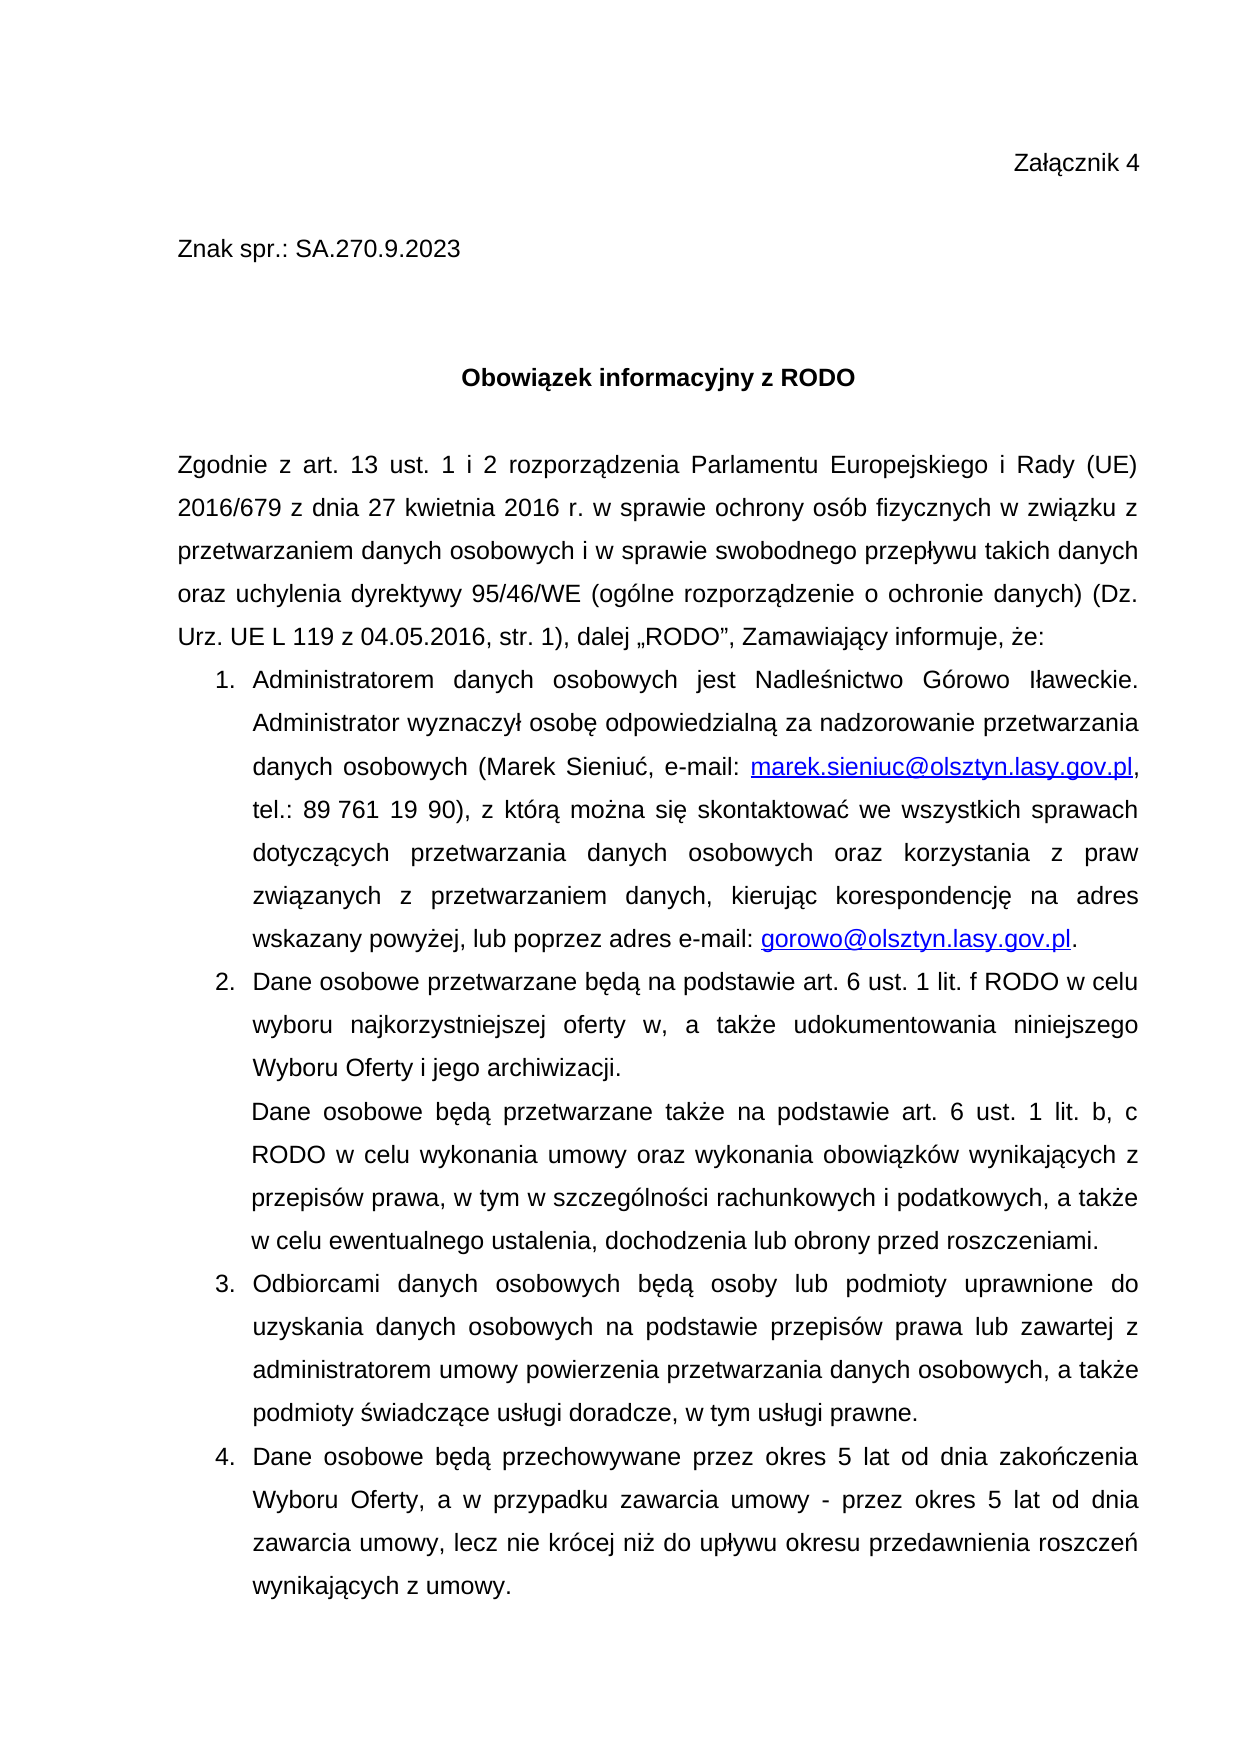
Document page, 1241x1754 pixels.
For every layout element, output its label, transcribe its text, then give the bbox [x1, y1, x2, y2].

text Znak spr.: SA.270.9.2023 [177, 234, 1140, 263]
text Obowiązek informacyjny z RODO [177, 363, 1140, 392]
list Odbiorcami danych osobowych będą osoby lub podmioty uprawnione do uzyskania danych osobowych na podstawie przepisów prawa lub zawartej z administratorem umowy powierzenia przetwarzania danych osobowych, a także podmioty świadczące usługi doradcze, w tym usługi prawne. [215, 1269, 1140, 1427]
list Dane osobowe przetwarzane będą na podstawie art. 6 ust. 1 lit. f RODO w celu wyboru najkorzystniejszej oferty w, a także udokumentowania niniejszego Wyboru Oferty i jego archiwizacji. [215, 967, 1140, 1082]
text Dane osobowe będą przetwarzane także na podstawie art. 6 ust. 1 lit. b, c RODO w celu wykonania umowy oraz wykonania obowiązków wynikających z przepisów prawa, w tym w szczególności rachunkowych i podatkowych, a także w celu ewentualnego ustalenia, dochodzenia lub obrony przed roszczeniami. [251, 1096, 1140, 1254]
list Dane osobowe będą przechowywane przez okres 5 lat od dnia zakończenia Wyboru Oferty, a w przypadku zawarcia umowy - przez okres 5 lat od dnia zawarcia umowy, lecz nie krócej niż do upływu okresu przedawnienia roszczeń wynikających z umowy. [215, 1441, 1140, 1599]
text Załącznik 4 [177, 148, 1140, 176]
list Administratorem danych osobowych jest Nadleśnictwo Górowo Iławeckie. Administrator wyznaczył osobę odpowiedzialną za nadzorowanie przetwarzania danych osobowych (Marek Sieniuć, e-mail: marek.sieniuc@olsztyn.lasy.gov.pl, tel.: 89 761 19 90), z którą można się skontaktować we wszystkich sprawach dotyczących przetwarzania danych osobowych oraz korzystania z praw związanych z przetwarzaniem danych, kierując korespondencję na adres wskazany powyżej, lub poprzez adres e-mail: gorowo@olsztyn.lasy.gov.pl. [215, 665, 1140, 953]
text Zgodnie z art. 13 ust. 1 i 2 rozporządzenia Parlamentu Europejskiego i Rady (UE) 2016/679 z dnia 27 kwietnia 2016 r. w sprawie ochrony osób fizycznych w związku z przetwarzaniem danych osobowych i w sprawie swobodnego przepływu takich danych oraz uchylenia dyrektywy 95/46/WE (ogólne rozporządzenie o ochronie danych) (Dz. Urz. UE L 119 z 04.05.2016, str. 1), dalej „RODO”, Zamawiający informuje, że: [177, 449, 1140, 651]
